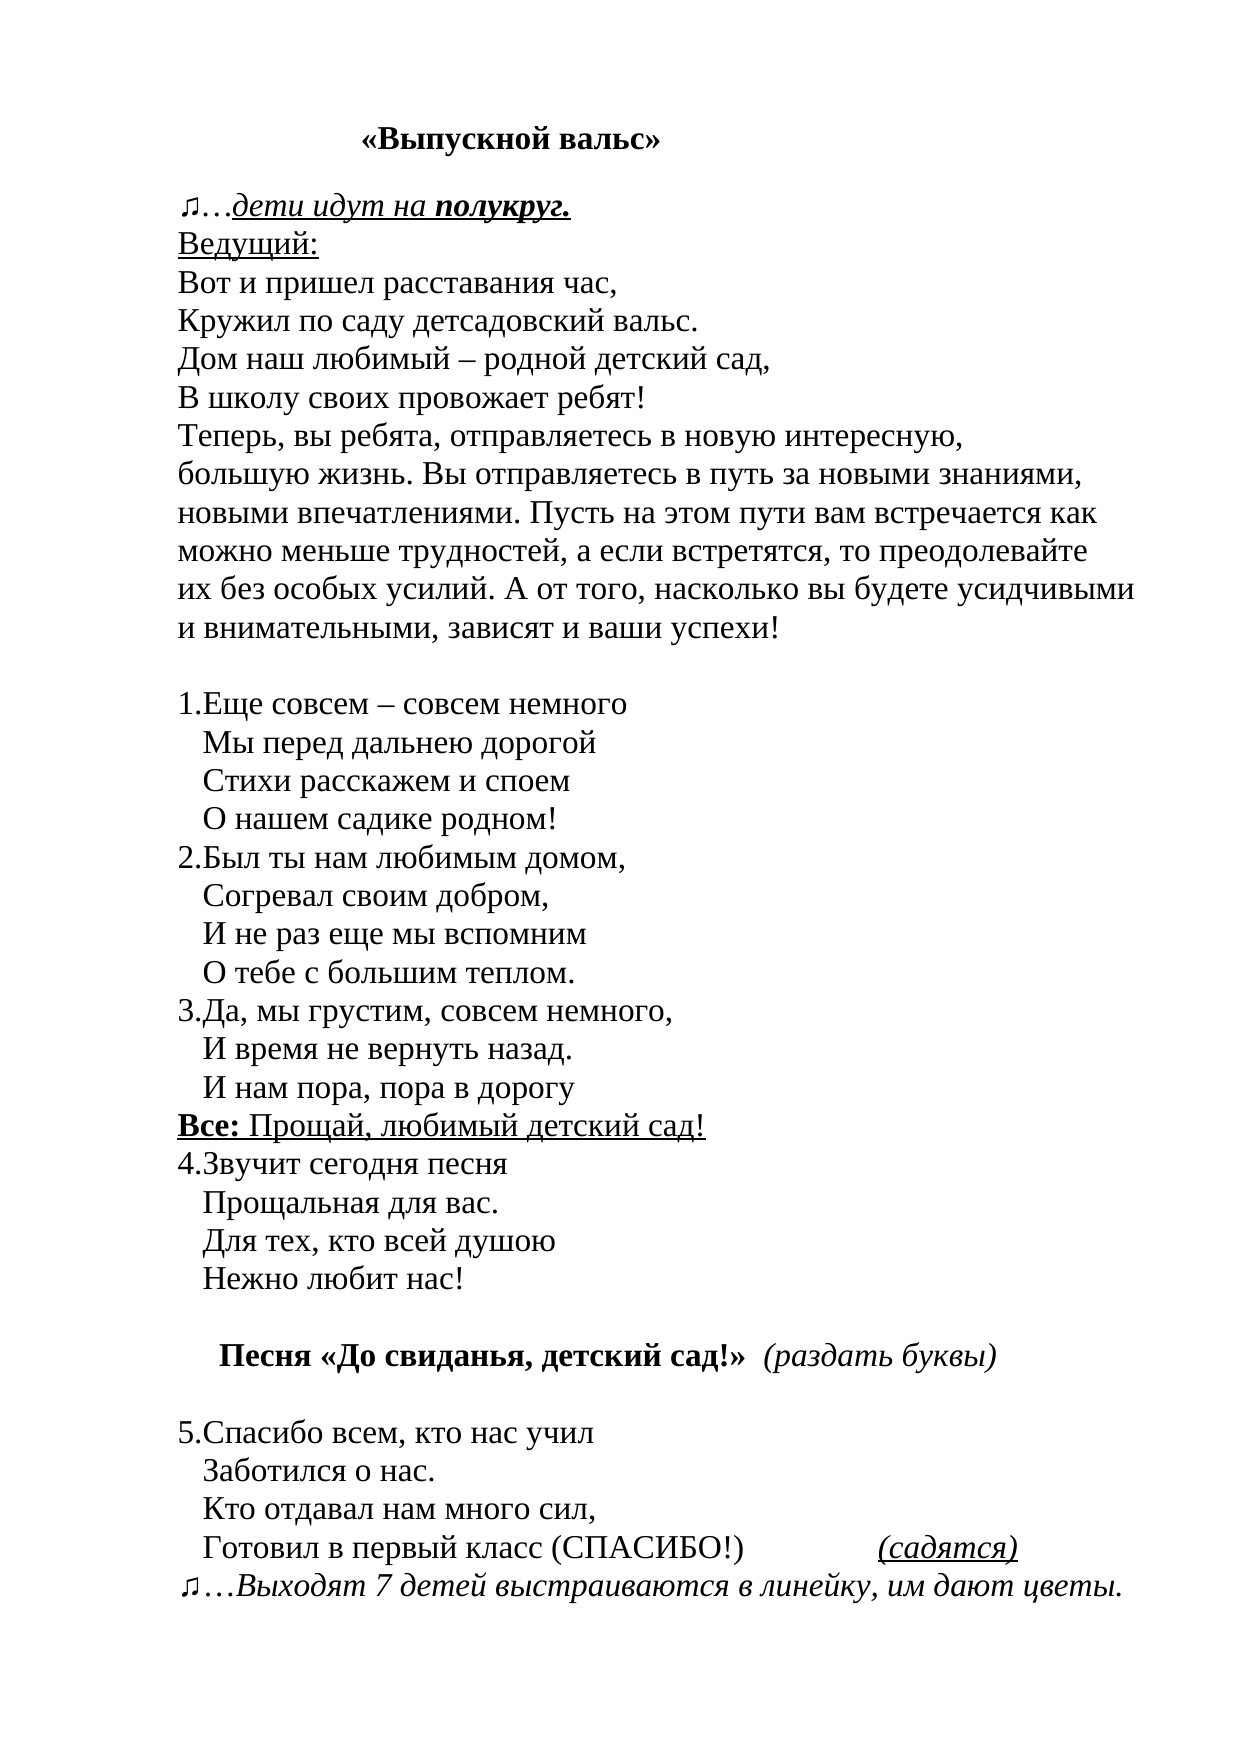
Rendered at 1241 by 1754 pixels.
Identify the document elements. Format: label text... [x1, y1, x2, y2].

text Ведущий: [177, 223, 1152, 262]
text ♫…дети идут на полукруг. [177, 185, 1152, 223]
text Прощальная для вас. [177, 1182, 1152, 1220]
text ♫…Выходят 7 детей выстраиваются в линейку, им дают цветы. [177, 1565, 1152, 1603]
text Вот и пришел расставания час, [177, 262, 1152, 300]
text И не раз еще мы вспомним [177, 913, 1152, 952]
text И время не вернуть назад. [177, 1028, 1152, 1067]
text Кружил по саду детсадовский вальс. [177, 300, 1152, 338]
text И нам пора, пора в дорогу [177, 1067, 1152, 1105]
text 3.Да, мы грустим, совсем немного, [177, 990, 1152, 1028]
text Кто отдавал нам много сил, [177, 1488, 1152, 1527]
text 1.Еще совсем – совсем немного [177, 683, 1152, 722]
text Готовил в первый класс (СПАСИБО!) (садятся) [177, 1527, 1152, 1565]
text Мы перед дальнею дорогой [177, 722, 1152, 760]
text Для тех, кто всей душою [177, 1220, 1152, 1258]
text Нежно любит нас! [177, 1258, 1152, 1297]
text 4.Звучит сегодня песня [177, 1143, 1152, 1182]
text Согревал своим добром, [177, 875, 1152, 913]
text 5.Спасибо всем, кто нас учил [177, 1412, 1152, 1450]
text «Выпускной вальс» [177, 118, 1152, 156]
text их без особых усилий. А от того, насколько вы будете усидчивыми [177, 568, 1152, 607]
text О тебе с большим теплом. [177, 952, 1152, 990]
text Заботился о нас. [177, 1450, 1152, 1488]
text О нашем садике родном! [177, 798, 1152, 837]
text Песня «До свиданья, детский сад!» (раздать буквы) [177, 1335, 1152, 1373]
text новыми впечатлениями. Пусть на этом пути вам встречается как [177, 492, 1152, 530]
text большую жизнь. Вы отправляетесь в путь за новыми знаниями, [177, 453, 1152, 492]
text В школу своих провожает ребят! [177, 377, 1152, 415]
text можно меньше трудностей, а если встретятся, то преодолевайте [177, 530, 1152, 568]
text 2.Был ты нам любимым домом, [177, 837, 1152, 875]
text и внимательными, зависят и ваши успехи! [177, 607, 1152, 645]
text Стихи расскажем и споем [177, 760, 1152, 798]
text Теперь, вы ребята, отправляетесь в новую интересную, [177, 415, 1152, 453]
text Дом наш любимый – родной детский сад, [177, 338, 1152, 377]
text Все: Прощай, любимый детский сад! [177, 1105, 1152, 1143]
